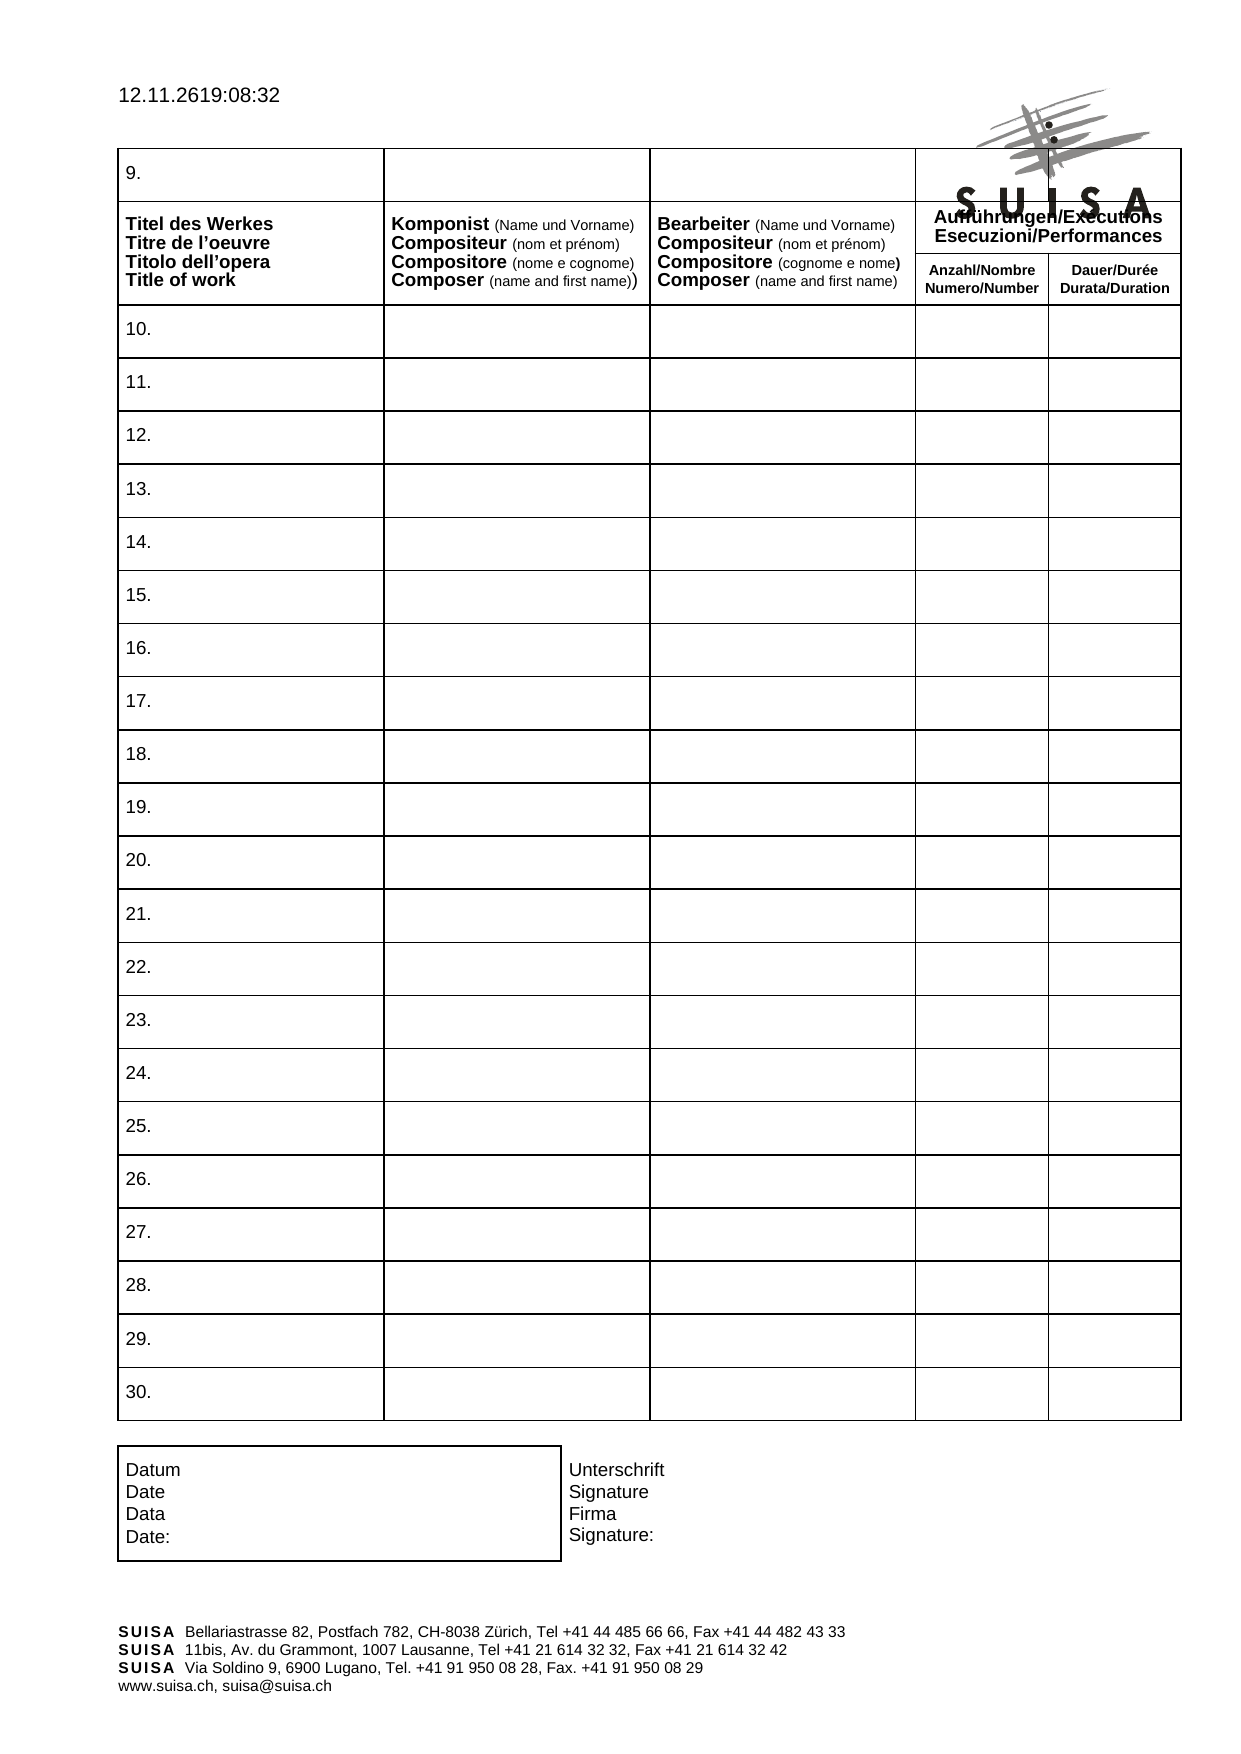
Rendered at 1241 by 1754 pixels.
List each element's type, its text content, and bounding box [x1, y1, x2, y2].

table_cell [1049, 412, 1180, 463]
table_cell [916, 677, 1048, 729]
table_cell [385, 731, 649, 782]
table_cell [651, 412, 915, 463]
table_cell [916, 731, 1048, 782]
table_cell [651, 1262, 915, 1313]
table_cell [385, 149, 649, 201]
table_cell [385, 359, 649, 410]
table_cell [916, 784, 1048, 835]
table_cell [1049, 1262, 1180, 1313]
table_cell [651, 359, 915, 410]
table_header Unterschrift Signature Firma Signature: [562, 1445, 1129, 1560]
table_cell [385, 306, 649, 357]
table_cell [916, 837, 1048, 888]
table_cell [651, 518, 915, 569]
table_cell [1049, 624, 1180, 676]
table_cell 24. [119, 1049, 383, 1101]
table_cell [651, 943, 915, 994]
table_cell [385, 1262, 649, 1313]
table_cell [916, 571, 1048, 623]
table_cell 13. [119, 465, 383, 516]
table_cell [1049, 731, 1180, 782]
table_cell [385, 943, 649, 994]
table_cell [1049, 1315, 1180, 1366]
table_cell [1049, 1102, 1180, 1154]
table_cell [651, 731, 915, 782]
table_cell [385, 624, 649, 676]
table_cell [385, 837, 649, 888]
table_cell 10. [119, 306, 383, 357]
table_cell 12. [119, 412, 383, 463]
table_cell [651, 1049, 915, 1101]
table_cell [916, 1049, 1048, 1101]
table_cell [1049, 837, 1180, 888]
table_cell [1049, 149, 1180, 201]
table_cell [651, 1102, 915, 1154]
table_cell [385, 677, 649, 729]
table_cell [916, 1102, 1048, 1154]
table_cell [916, 1209, 1048, 1260]
table_cell [916, 1262, 1048, 1313]
table_cell [916, 518, 1048, 569]
table_cell [916, 412, 1048, 463]
table_cell [385, 465, 649, 516]
table_cell [1049, 1156, 1180, 1207]
table_cell [385, 1368, 649, 1419]
table_cell [385, 996, 649, 1048]
table_cell Dauer/Durée Durata/Duration [1049, 254, 1180, 304]
table_cell [1049, 359, 1180, 410]
table_cell 20. [119, 837, 383, 888]
table_cell [651, 1315, 915, 1366]
table_cell 23. [119, 996, 383, 1048]
table_cell 25. [119, 1102, 383, 1154]
table_cell 26. [119, 1156, 383, 1207]
table_cell [1049, 1209, 1180, 1260]
table_cell [651, 784, 915, 835]
table_cell 27. [119, 1209, 383, 1260]
table_cell [916, 465, 1048, 516]
table_cell [385, 518, 649, 569]
table_cell [651, 465, 915, 516]
table_cell [1049, 677, 1180, 729]
table_cell [916, 890, 1048, 941]
table_cell 22. [119, 943, 383, 994]
table_cell 16. [119, 624, 383, 676]
table_cell Titel des Werkes Titre de l’oeuvre Titolo dell’opera Title of work [119, 202, 383, 304]
table_cell [651, 837, 915, 888]
table_cell [385, 412, 649, 463]
table_cell [916, 149, 1048, 201]
table_cell [385, 1209, 649, 1260]
table_cell Aufführungen/Exécutions Esecuzioni/Performances [916, 202, 1180, 252]
table_header Datum Date Data Date: [119, 1447, 560, 1560]
table_cell [651, 624, 915, 676]
table_cell [916, 1315, 1048, 1366]
table_cell [385, 1315, 649, 1366]
table_cell 28. [119, 1262, 383, 1313]
table_cell [916, 1156, 1048, 1207]
table_cell 19. [119, 784, 383, 835]
table_cell 11. [119, 359, 383, 410]
table_cell [651, 677, 915, 729]
table_cell [651, 1209, 915, 1260]
table_cell [1049, 890, 1180, 941]
table_cell [1049, 1049, 1180, 1101]
table_cell [916, 943, 1048, 994]
table_cell [385, 1156, 649, 1207]
table_cell [1049, 465, 1180, 516]
table_cell [651, 571, 915, 623]
table_cell [916, 1368, 1048, 1419]
table_cell 17. [119, 677, 383, 729]
table_cell 30. [119, 1368, 383, 1419]
table_cell [651, 996, 915, 1048]
table_cell [916, 996, 1048, 1048]
table_cell 15. [119, 571, 383, 623]
table_cell [385, 784, 649, 835]
table_cell Bearbeiter (Name und Vorname) Compositeur (nom et prénom) Compositore (cognome e nome) Composer (name and first name) [651, 202, 915, 304]
table_cell [1049, 784, 1180, 835]
table_cell 18. [119, 731, 383, 782]
table_cell 21. [119, 890, 383, 941]
table_cell 29. [119, 1315, 383, 1366]
table_cell [651, 1368, 915, 1419]
table_cell [385, 1049, 649, 1101]
table_cell [916, 359, 1048, 410]
table_cell [1049, 943, 1180, 994]
table_cell [651, 149, 915, 201]
table_cell [651, 306, 915, 357]
table_cell [916, 306, 1048, 357]
table_cell [651, 1156, 915, 1207]
table_cell [1049, 996, 1180, 1048]
table_cell [1049, 306, 1180, 357]
table_cell [1049, 571, 1180, 623]
table_cell Anzahl/Nombre Numero/Number [916, 254, 1048, 304]
table_cell [385, 890, 649, 941]
table_cell [916, 624, 1048, 676]
table_cell 14. [119, 518, 383, 569]
table_cell 9. [119, 149, 383, 201]
table_cell [385, 1102, 649, 1154]
table_cell Komponist (Name und Vorname) Compositeur (nom et prénom) Compositore (nome e cognome) Composer (name and first name)) [385, 202, 649, 304]
table_cell [1049, 1368, 1180, 1419]
table_cell [385, 571, 649, 623]
table_cell [1049, 518, 1180, 569]
table_cell [651, 890, 915, 941]
